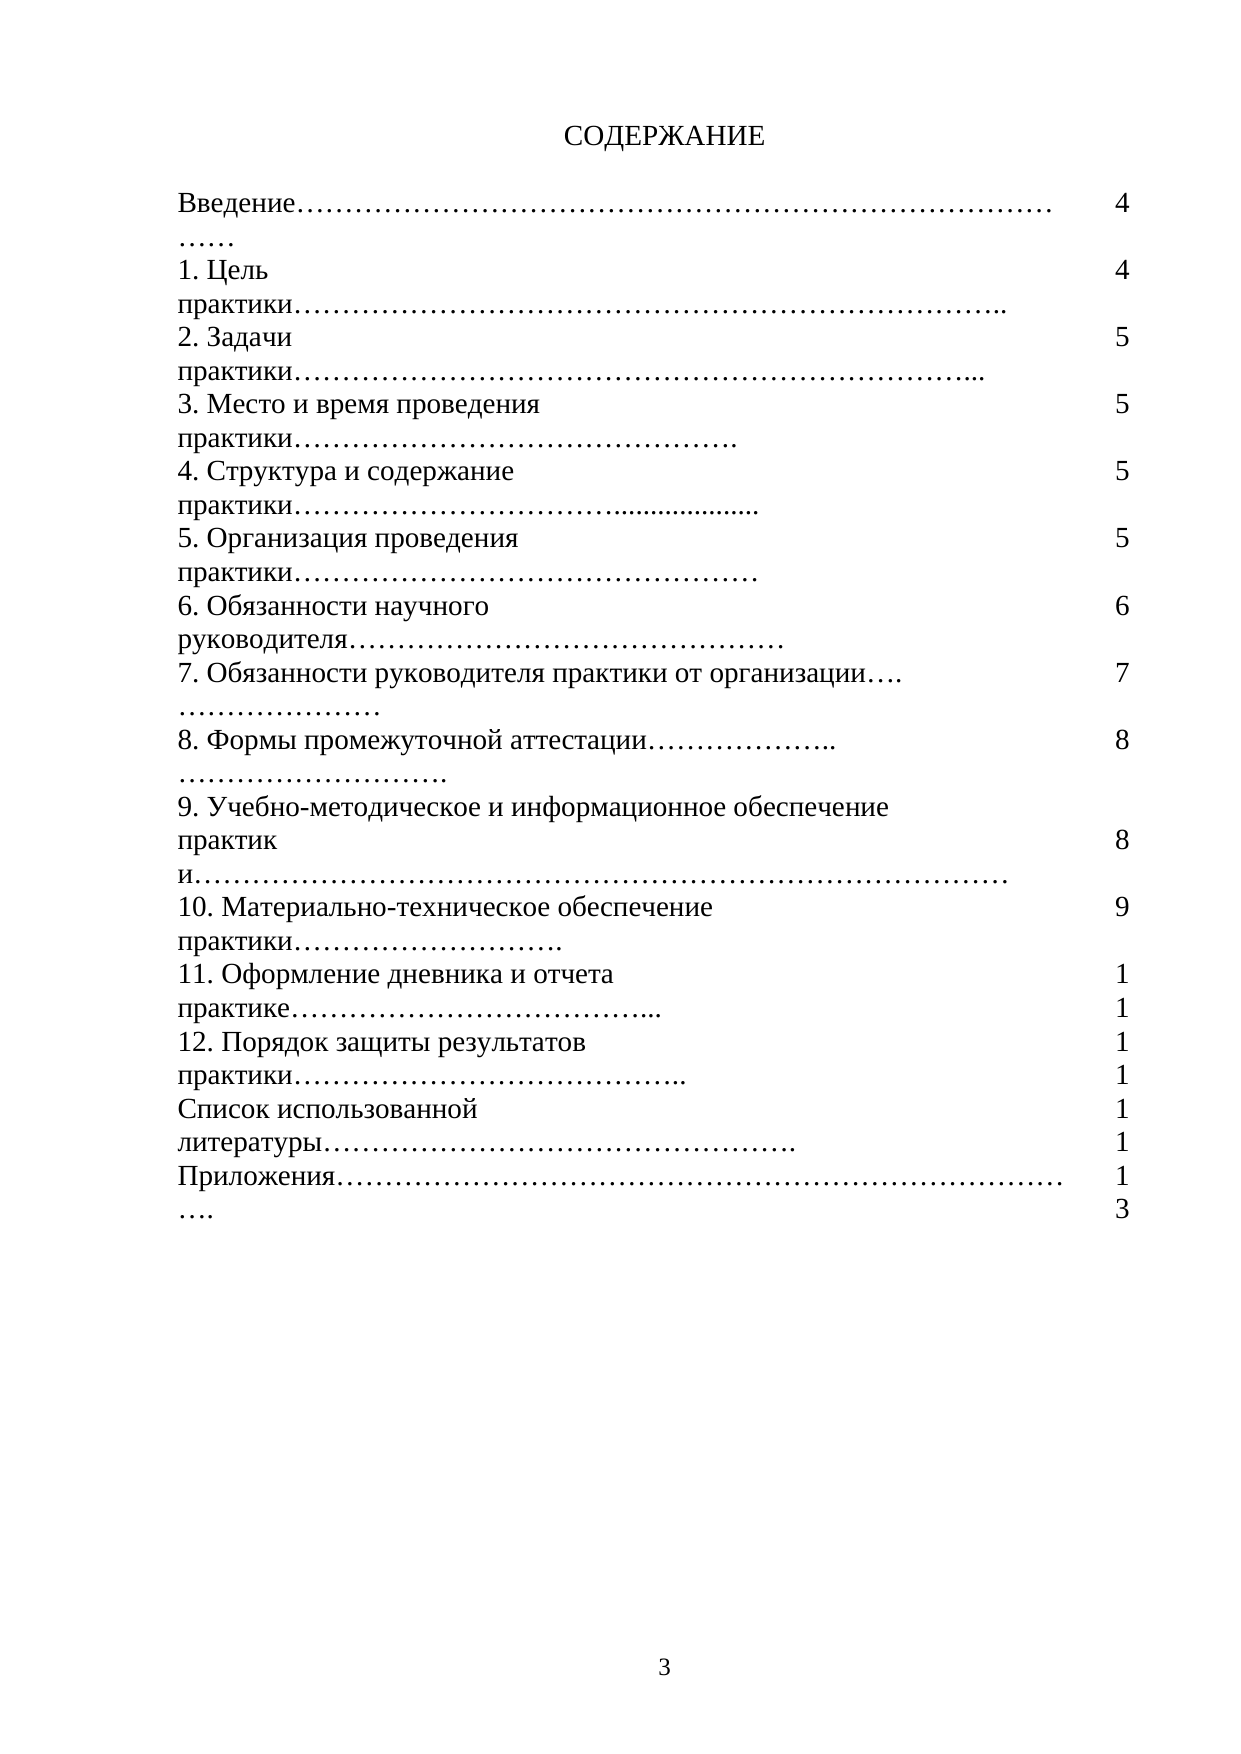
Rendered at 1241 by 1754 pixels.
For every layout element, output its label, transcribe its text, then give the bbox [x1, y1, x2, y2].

table_cell 9. Учебно-методическое и информационное обеспечение практики………………………………………………………………………… [166, 789, 1090, 889]
table_cell 6 [1090, 588, 1140, 655]
table_cell 5 [1090, 319, 1140, 386]
table_cell 8 [1090, 789, 1140, 889]
table_header 4 [1090, 185, 1140, 252]
table_cell Приложения……………………………………………………………………. [166, 1158, 1090, 1225]
table_cell 7. Обязанности руководителя практики от организации….………………… [166, 655, 1090, 722]
table_cell 2. Задачи практики……………………………………………………………... [166, 319, 1090, 386]
table_cell 8. Формы промежуточной аттестации………………..………………………. [166, 722, 1090, 789]
table_cell 5 [1090, 521, 1140, 588]
table_cell 13 [1090, 1158, 1140, 1225]
table_cell 12. Порядок защиты результатов практики………………………………….. [166, 1024, 1090, 1091]
table_cell 11. Оформление дневника и отчета практике………………………………... [166, 957, 1090, 1024]
table_cell Список использованной литературы…………………………………………. [166, 1091, 1090, 1158]
table_cell 4. Структура и содержание практики…………………………….................... [166, 454, 1090, 521]
table_cell 4 [1090, 252, 1140, 319]
table_cell 11 [1090, 1091, 1140, 1158]
text СОДЕРЖАНИЕ [177, 118, 1152, 152]
table_cell 9 [1090, 890, 1140, 957]
table_cell 8 [1090, 722, 1140, 789]
table_cell 11 [1090, 957, 1140, 1024]
table_cell 6. Обязанности научного руководителя……………………………………… [166, 588, 1090, 655]
table_cell 11 [1090, 1024, 1140, 1091]
table_cell 5 [1090, 386, 1140, 453]
table_cell 5 [1090, 454, 1140, 521]
table_cell 10. Материально-техническое обеспечение практики………………………. [166, 890, 1090, 957]
table_cell 7 [1090, 655, 1140, 722]
table_cell 3. Место и время проведения практики………………………………………. [166, 386, 1090, 453]
table_cell 5. Организация проведения практики………………………………………… [166, 521, 1090, 588]
table_header Введение………………………………………………………………………… [166, 185, 1090, 252]
table_cell 1. Цель практики……………………………………………………………….. [166, 252, 1090, 319]
